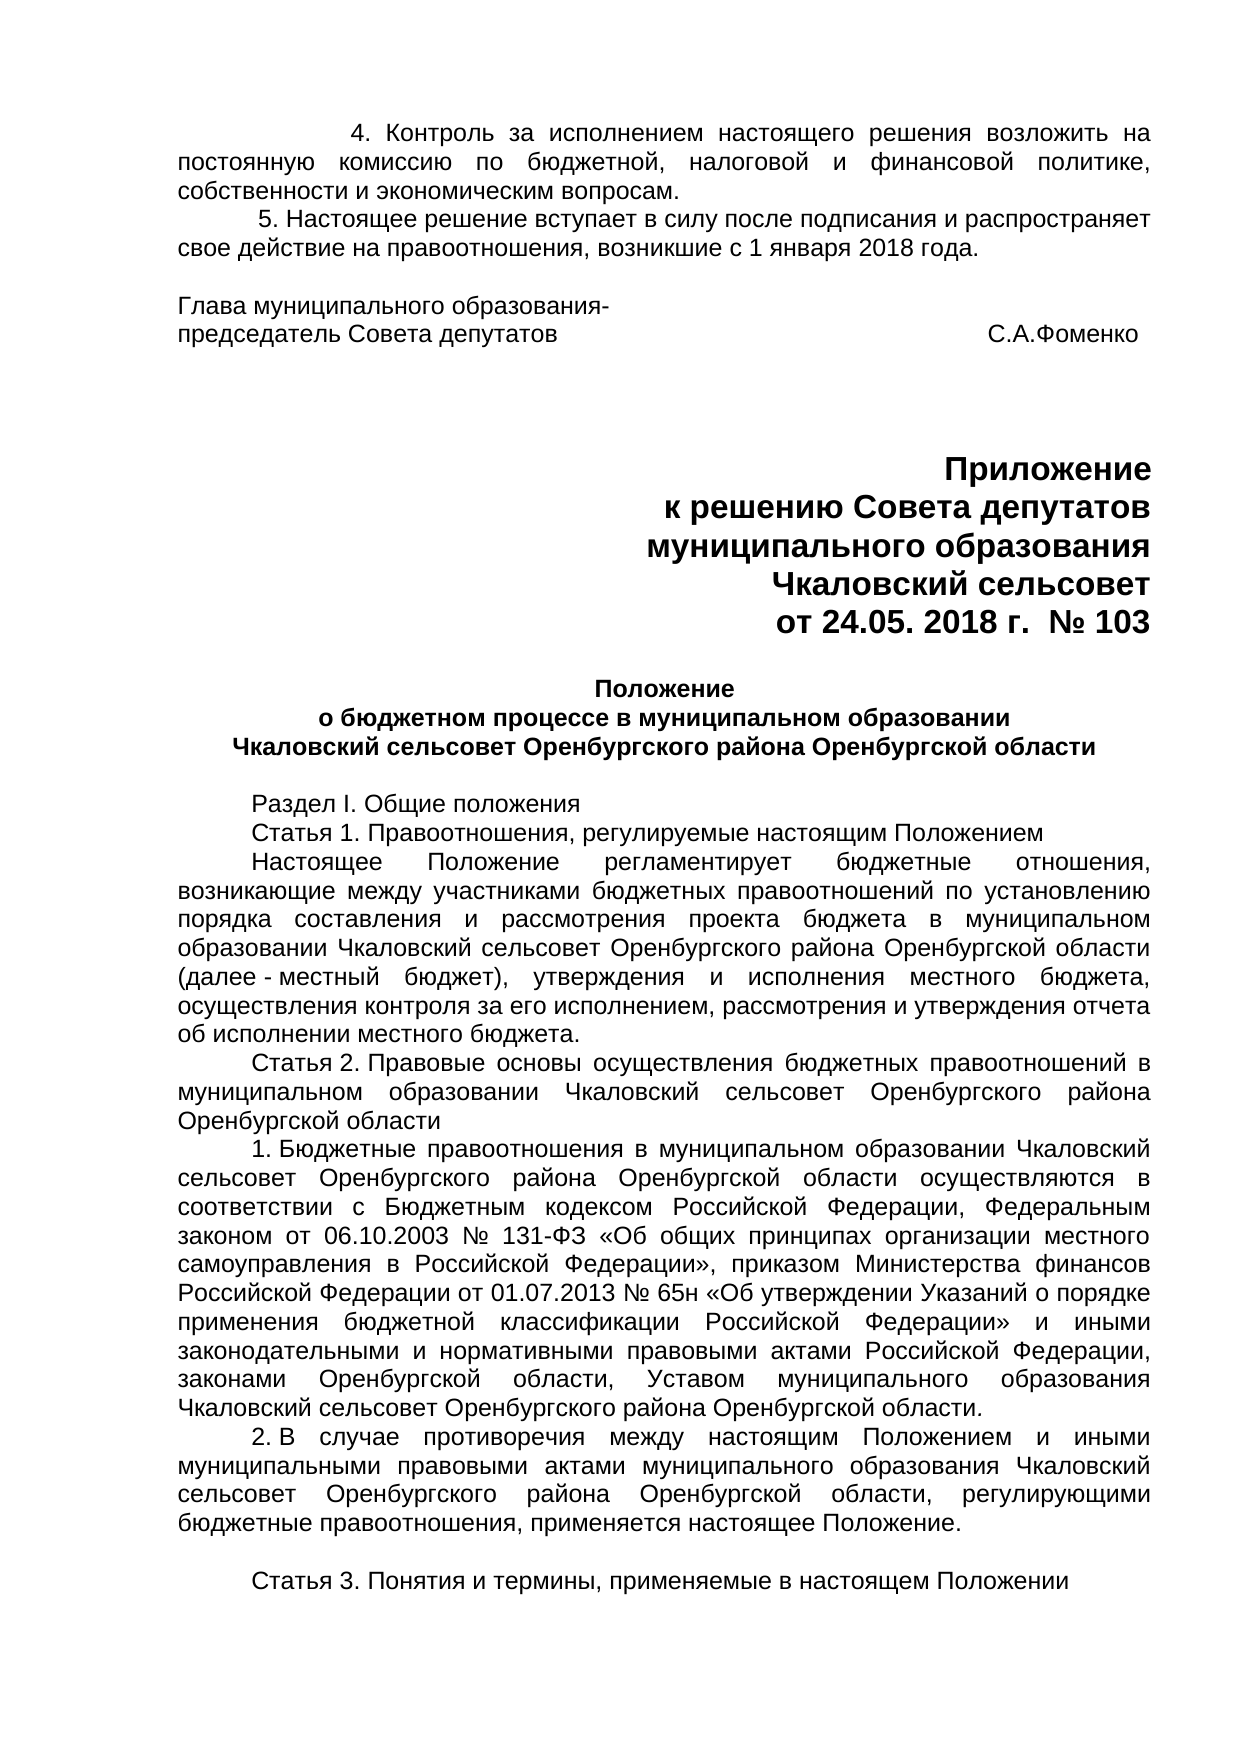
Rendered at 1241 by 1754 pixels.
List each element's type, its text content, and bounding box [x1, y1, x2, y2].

text 5. Настоящее решение вступает в силу после подписания и распространяет свое действие на правоотношения, возникшие с 1 января 2018 года. [177, 204, 1152, 262]
text Чкаловский сельсовет Оренбургского района Оренбургской области [177, 732, 1152, 761]
text о бюджетном процессе в муниципальном образовании [177, 703, 1152, 732]
text Статья 1. Правоотношения, регулируемые настоящим Положением [177, 818, 1152, 847]
text председатель Совета депутатов С.А.Фоменко [177, 319, 1152, 348]
text к решению Совета депутатов [177, 487, 1152, 526]
text Настоящее Положение регламентирует бюджетные отношения, возникающие между участниками бюджетных правоотношений по установлению порядка составления и рассмотрения проекта бюджета в муниципальном образовании Чкаловский сельсовет Оренбургского района Оренбургской области (далее - местный бюджет), утверждения и исполнения местного бюджета, осуществления контроля за его исполнением, рассмотрения и утверждения отчета об исполнении местного бюджета. [177, 847, 1152, 1048]
text Раздел I. Общие положения [177, 789, 1152, 818]
text Положение [177, 674, 1152, 703]
text от 24.05. 2018 г. № 103 [177, 602, 1152, 641]
text Глава муниципального образования- [177, 291, 1152, 319]
text 4. Контроль за исполнением настоящего решения возложить на постоянную комиссию по бюджетной, налоговой и финансовой политике, собственности и экономическим вопросам. [177, 118, 1152, 204]
text Чкаловский сельсовет [177, 564, 1152, 602]
text муниципального образования [177, 526, 1152, 564]
text Статья 2. Правовые основы осуществления бюджетных правоотношений в муниципальном образовании Чкаловский сельсовет Оренбургского района Оренбургской области [177, 1048, 1152, 1134]
text Приложение [177, 449, 1152, 487]
text 1. Бюджетные правоотношения в муниципальном образовании Чкаловский сельсовет Оренбургского района Оренбургской области осуществляются в соответствии с Бюджетным кодексом Российской Федерации, Федеральным законом от 06.10.2003 № 131-ФЗ «Об общих принципах организации местного самоуправления в Российской Федерации», приказом Министерства финансов Российской Федерации от 01.07.2013 № 65н «Об утверждении Указаний о порядке применения бюджетной классификации Российской Федерации» и иными законодательными и нормативными правовыми актами Российской Федерации, законами Оренбургской области, Уставом муниципального образования Чкаловский сельсовет Оренбургского района Оренбургской области. [177, 1134, 1152, 1422]
text 2. В случае противоречия между настоящим Положением и иными муниципальными правовыми актами муниципального образования Чкаловский сельсовет Оренбургского района Оренбургской области, регулирующими бюджетные правоотношения, применяется настоящее Положение. [177, 1422, 1152, 1537]
text Статья 3. Понятия и термины, применяемые в настоящем Положении [177, 1566, 1152, 1594]
